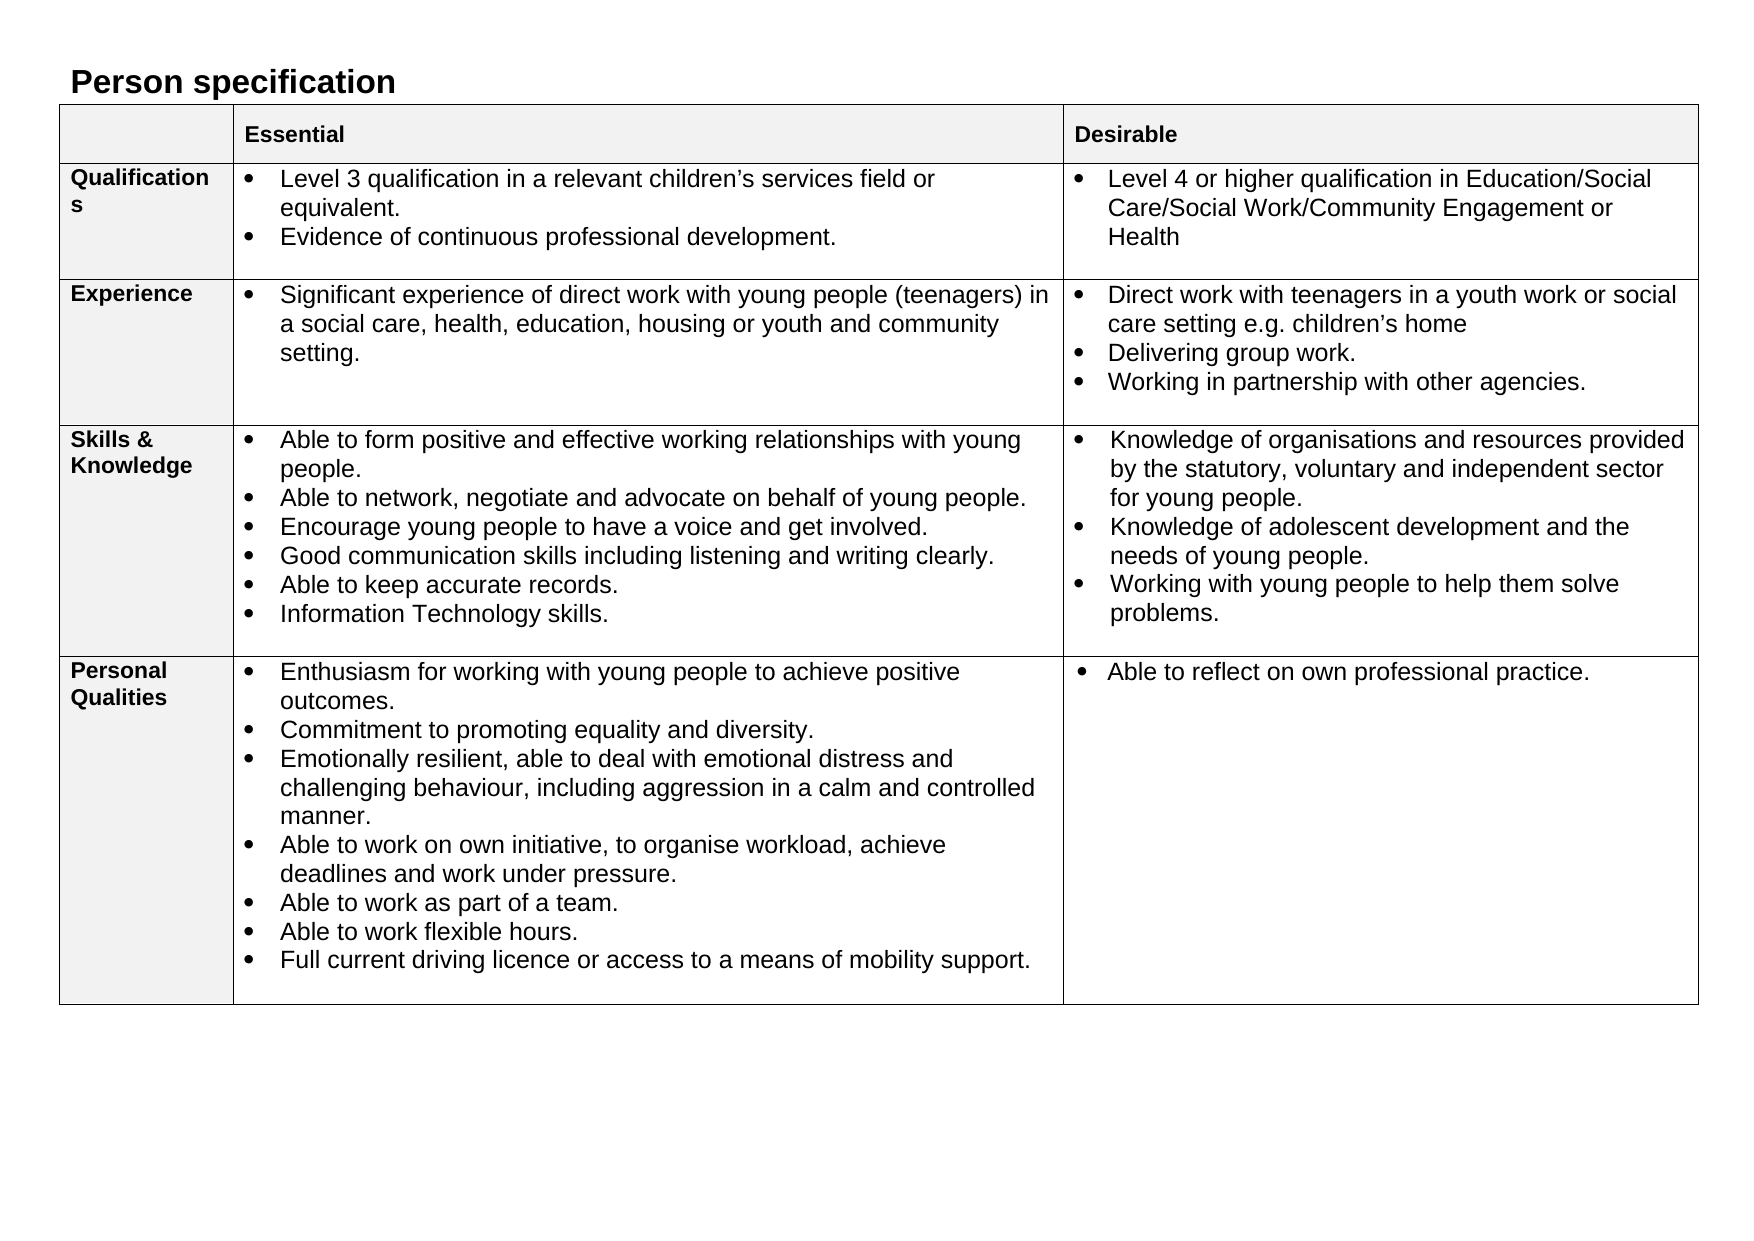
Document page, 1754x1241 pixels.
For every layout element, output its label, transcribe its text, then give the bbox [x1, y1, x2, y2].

table_cell [60, 105, 233, 163]
table_cell Direct work with teenagers in a youth work or social care setting e.g. children’s home Delivering group work. Working in partnership with other agencies. [1064, 280, 1698, 424]
table_cell Able to reflect on own professional practice. [1064, 657, 1698, 1003]
table_cell Level 4 or higher qualification in Education/Social Care/Social Work/Community Engagement or Health [1064, 164, 1698, 279]
table_cell Knowledge of organisations and resources provided by the statutory, voluntary and independent sector for young people. Knowledge of adolescent development and the needs of young people. Working with young people to help them solve problems. [1064, 426, 1698, 656]
table_cell Personal Qualities [60, 657, 233, 1003]
table_cell Experience [60, 280, 233, 424]
table_cell Skills & Knowledge [60, 426, 233, 656]
table_cell Significant experience of direct work with young people (teenagers) in a social care, health, education, housing or youth and community setting. [234, 280, 1063, 424]
table_cell Enthusiasm for working with young people to achieve positive outcomes. Commitment to promoting equality and diversity. Emotionally resilient, able to deal with emotional distress and challenging behaviour, including aggression in a calm and controlled manner. Able to work on own initiative, to organise workload, achieve deadlines and work under pressure. Able to work as part of a team. Able to work flexible hours. Full current driving licence or access to a means of mobility support. [234, 657, 1063, 1003]
table_cell Level 3 qualification in a relevant children’s services field or equivalent. Evidence of continuous professional development. [234, 164, 1063, 279]
table_header Person specification [59, 59, 1698, 104]
table_cell Qualifications [60, 164, 233, 279]
table_cell Able to form positive and effective working relationships with young people. Able to network, negotiate and advocate on behalf of young people. Encourage young people to have a voice and get involved. Good communication skills including listening and writing clearly. Able to keep accurate records. Information Technology skills. [234, 426, 1063, 656]
table_cell Essential [234, 105, 1063, 163]
table_cell Desirable [1064, 105, 1698, 163]
